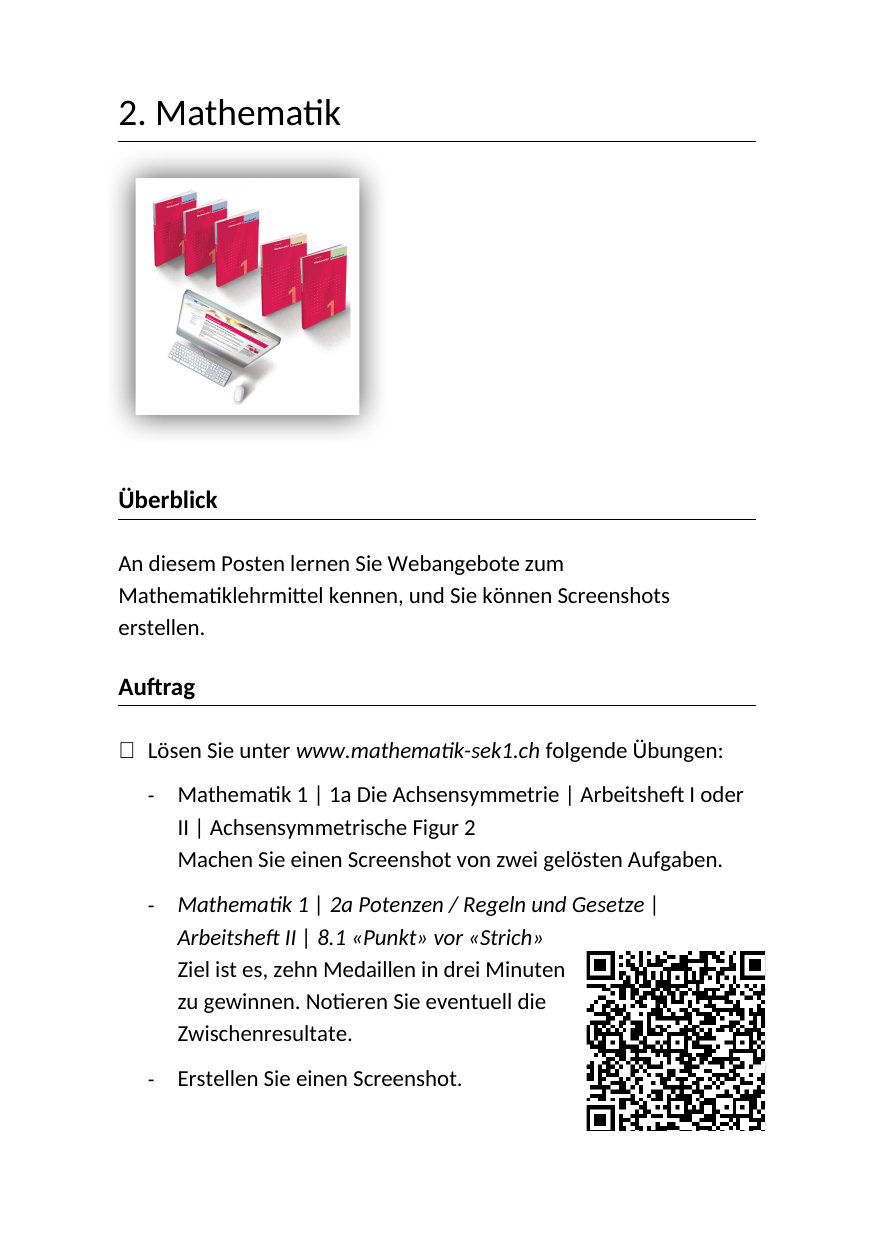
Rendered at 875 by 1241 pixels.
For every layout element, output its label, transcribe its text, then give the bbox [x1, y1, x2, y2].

picture [586, 951, 766, 1131]
list Mathematik 1 | 2a Potenzen / Regeln und Gesetze | Arbeitsheft II | 8.1 «Punkt» vor «Strich» Ziel ist es, zehn Medaillen in drei Minuten zu gewinnen. Notieren Sie eventuell die Zwischenresultate. [148, 890, 756, 1047]
list Erstellen Sie einen Screenshot. [148, 1064, 586, 1092]
picture [135, 178, 360, 415]
subtitle 2. Mathematik [118, 89, 756, 141]
list Mathematik 1 | 1a Die Achsensymmetrie | Arbeitsheft I oder II | Achsensymmetrische Figur 2 Machen Sie einen Screenshot von zwei gelösten Aufgaben. [148, 781, 756, 873]
text An diesem Posten lernen Sie Webangebote zum Mathematiklehrmittel kennen, und Sie können Screenshots erstellen. [118, 549, 756, 642]
subtitle Auftrag [118, 671, 756, 705]
subtitle Überblick [118, 484, 756, 519]
text Lösen Sie unter www.mathematik-sek1.ch folgende Übungen: [118, 736, 756, 764]
